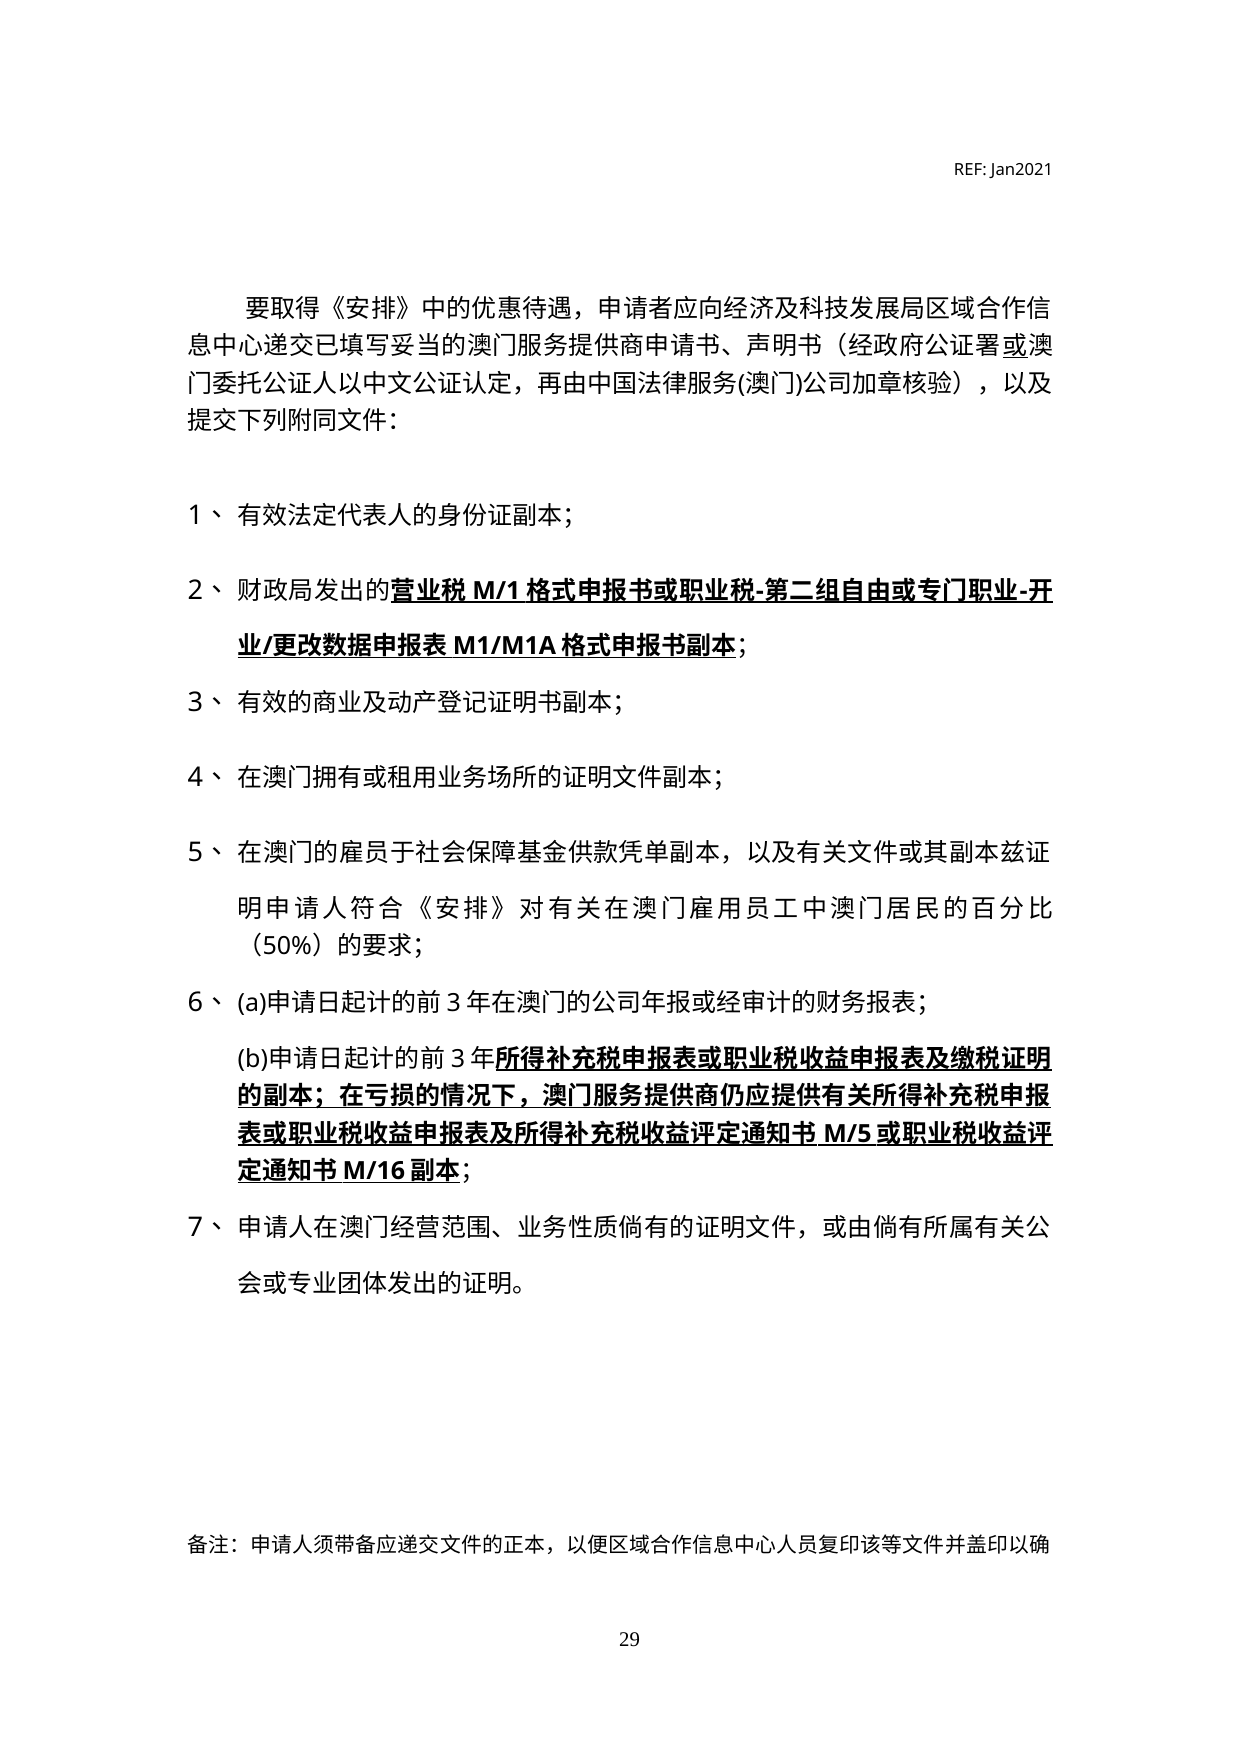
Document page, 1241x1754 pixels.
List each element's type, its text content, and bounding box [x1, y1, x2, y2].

list 有效法定代表人的身份证副本； [187, 475, 1053, 550]
list (a)申请日起计的前3年在澳门的公司年报或经审计的财务报表； (b)申请日起计的前3年所得补充税申报表或职业税收益申报表及缴税证明的副本；在亏损的情况下，澳门服务提供商仍应提供有关所得补充税申报表或职业税收益申报表及所得补充税收益评定通知书M/5或职业税收益评定通知书M/16副本； [187, 962, 1053, 1187]
list 在澳门的雇员于社会保障基金供款凭单副本，以及有关文件或其副本兹证明申请人符合《安排》对有关在澳门雇用员工中澳门居民的百分比（50%）的要求； [187, 812, 1053, 962]
text REF: Jan2021 [187, 150, 1053, 187]
list 财政局发出的营业税M/1格式申报书或职业税-第二组自由或专门职业-开业/更改数据申报表M1/M1A格式申报书副本； [187, 550, 1053, 662]
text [187, 1525, 1053, 1562]
list 在澳门拥有或租用业务场所的证明文件副本； [187, 737, 1053, 812]
list 申请人在澳门经营范围、业务性质倘有的证明文件，或由倘有所属有关公会或专业团体发出的证明。 [187, 1187, 1053, 1300]
text 要取得《安排》中的优惠待遇，申请者应向经济及科技发展局区域合作信息中心递交已填写妥当的澳门服务提供商申请书、声明书（经政府公证署或澳门委托公证人以中文公证认定，再由中国法律服务(澳门)公司加章核验），以及提交下列附同文件： [187, 287, 1053, 437]
list 有效的商业及动产登记证明书副本； [187, 662, 1053, 737]
